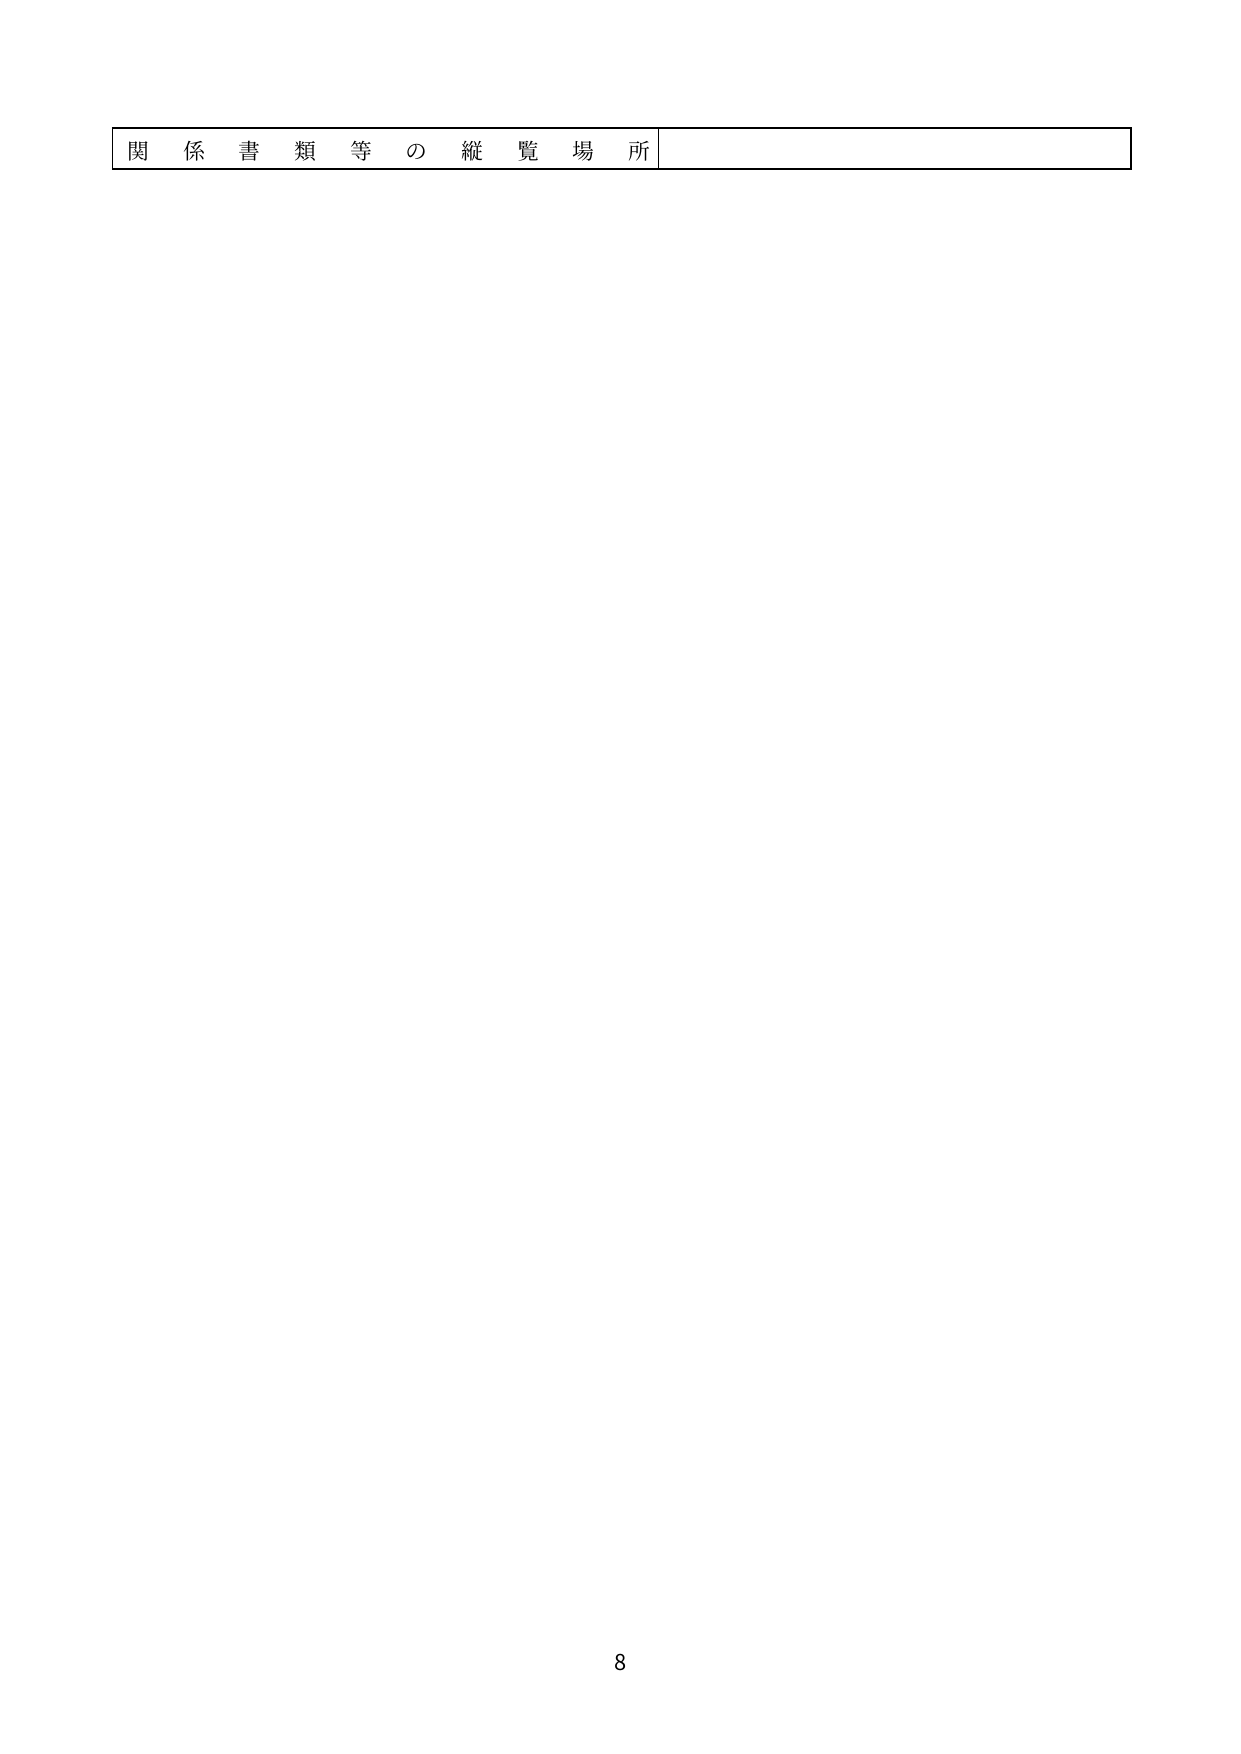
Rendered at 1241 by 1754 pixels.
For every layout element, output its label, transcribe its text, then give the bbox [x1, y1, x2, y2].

table_cell [659, 129, 1130, 168]
table_cell 関係書類等の縦覧場所 [113, 129, 658, 168]
